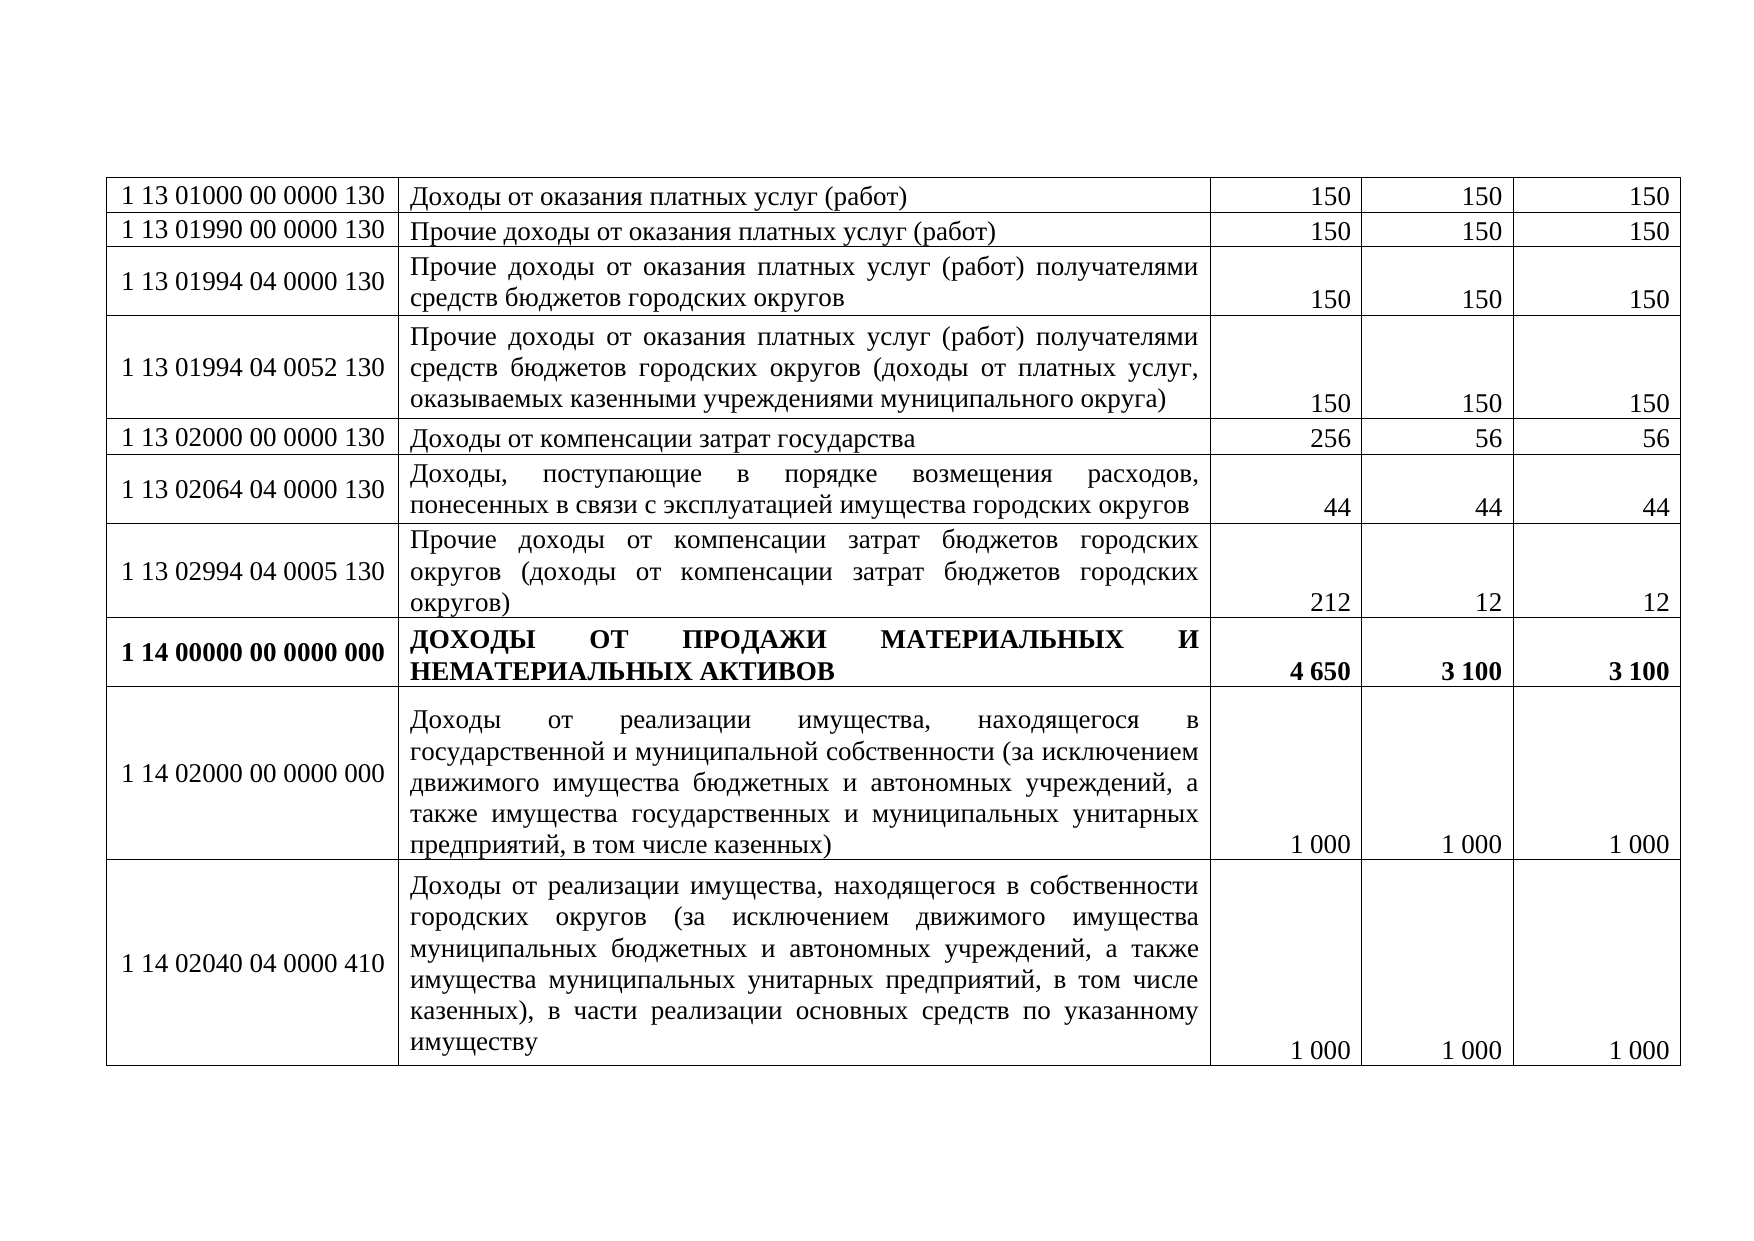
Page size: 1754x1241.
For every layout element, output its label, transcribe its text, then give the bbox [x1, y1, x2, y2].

table_cell Прочие доходы от оказания платных услуг (работ) [399, 213, 1210, 246]
table_cell Доходы от оказания платных услуг (работ) [399, 178, 1210, 212]
table_cell 150 [1211, 178, 1361, 212]
table_cell 1 000 [1211, 687, 1361, 859]
table_cell 1 14 02000 00 0000 000 [107, 687, 398, 859]
table_cell 12 [1362, 524, 1513, 617]
table_cell Доходы от реализации имущества, находящегося в государственной и муниципальной собственности (за исключением движимого имущества бюджетных и автономных учреждений, а также имущества государственных и муниципальных унитарных предприятий, в том числе казенных) [399, 687, 1210, 859]
table_cell 150 [1211, 247, 1361, 315]
table_cell 56 [1362, 419, 1513, 454]
table_cell 1 000 [1514, 687, 1680, 859]
table_cell 1 14 02040 04 0000 410 [107, 860, 398, 1065]
table_cell 1 13 01994 04 0052 130 [107, 316, 398, 418]
table_cell 1 13 01990 00 0000 130 [107, 213, 398, 246]
table_cell 44 [1514, 455, 1680, 522]
table_cell 150 [1362, 178, 1513, 212]
table_cell 150 [1514, 316, 1680, 418]
table_cell 1 000 [1211, 860, 1361, 1065]
table_cell 56 [1514, 419, 1680, 454]
table_cell 1 13 01994 04 0000 130 [107, 247, 398, 315]
table_cell 4 650 [1211, 618, 1361, 686]
table_cell 1 13 02064 04 0000 130 [107, 455, 398, 522]
table_cell 3 100 [1362, 618, 1513, 686]
table_cell 1 000 [1362, 687, 1513, 859]
table_cell 1 13 01000 00 0000 130 [107, 178, 398, 212]
table_cell 150 [1362, 247, 1513, 315]
table_cell 150 [1514, 213, 1680, 246]
table_cell Доходы, поступающие в порядке возмещения расходов, понесенных в связи с эксплуатацией имущества городских округов [399, 455, 1210, 522]
table_cell 150 [1211, 316, 1361, 418]
table_cell 212 [1211, 524, 1361, 617]
table_cell 44 [1211, 455, 1361, 522]
table_cell 256 [1211, 419, 1361, 454]
table_cell 150 [1362, 213, 1513, 246]
table_cell 1 13 02994 04 0005 130 [107, 524, 398, 617]
table_cell 1 000 [1362, 860, 1513, 1065]
table_cell 150 [1514, 178, 1680, 212]
table_cell 1 13 02000 00 0000 130 [107, 419, 398, 454]
table_cell Прочие доходы от оказания платных услуг (работ) получателями средств бюджетов городских округов [399, 247, 1210, 315]
table_cell Прочие доходы от компенсации затрат бюджетов городских округов (доходы от компенсации затрат бюджетов городских округов) [399, 524, 1210, 617]
table_cell ДОХОДЫ ОТ ПРОДАЖИ МАТЕРИАЛЬНЫХ И НЕМАТЕРИАЛЬНЫХ АКТИВОВ [399, 618, 1210, 686]
table_cell 1 14 00000 00 0000 000 [107, 618, 398, 686]
table_cell Доходы от реализации имущества, находящегося в собственности городских округов (за исключением движимого имущества муниципальных бюджетных и автономных учреждений, а также имущества муниципальных унитарных предприятий, в том числе казенных), в части реализации основных средств по указанному имуществу [399, 860, 1210, 1065]
table_cell 3 100 [1514, 618, 1680, 686]
table_cell Доходы от компенсации затрат государства [399, 419, 1210, 454]
table_cell 150 [1514, 247, 1680, 315]
table_cell 1 000 [1514, 860, 1680, 1065]
table_cell 150 [1211, 213, 1361, 246]
table_cell 12 [1514, 524, 1680, 617]
table_cell Прочие доходы от оказания платных услуг (работ) получателями средств бюджетов городских округов (доходы от платных услуг, оказываемых казенными учреждениями муниципального округа) [399, 316, 1210, 418]
table_cell 44 [1362, 455, 1513, 522]
table_cell 150 [1362, 316, 1513, 418]
